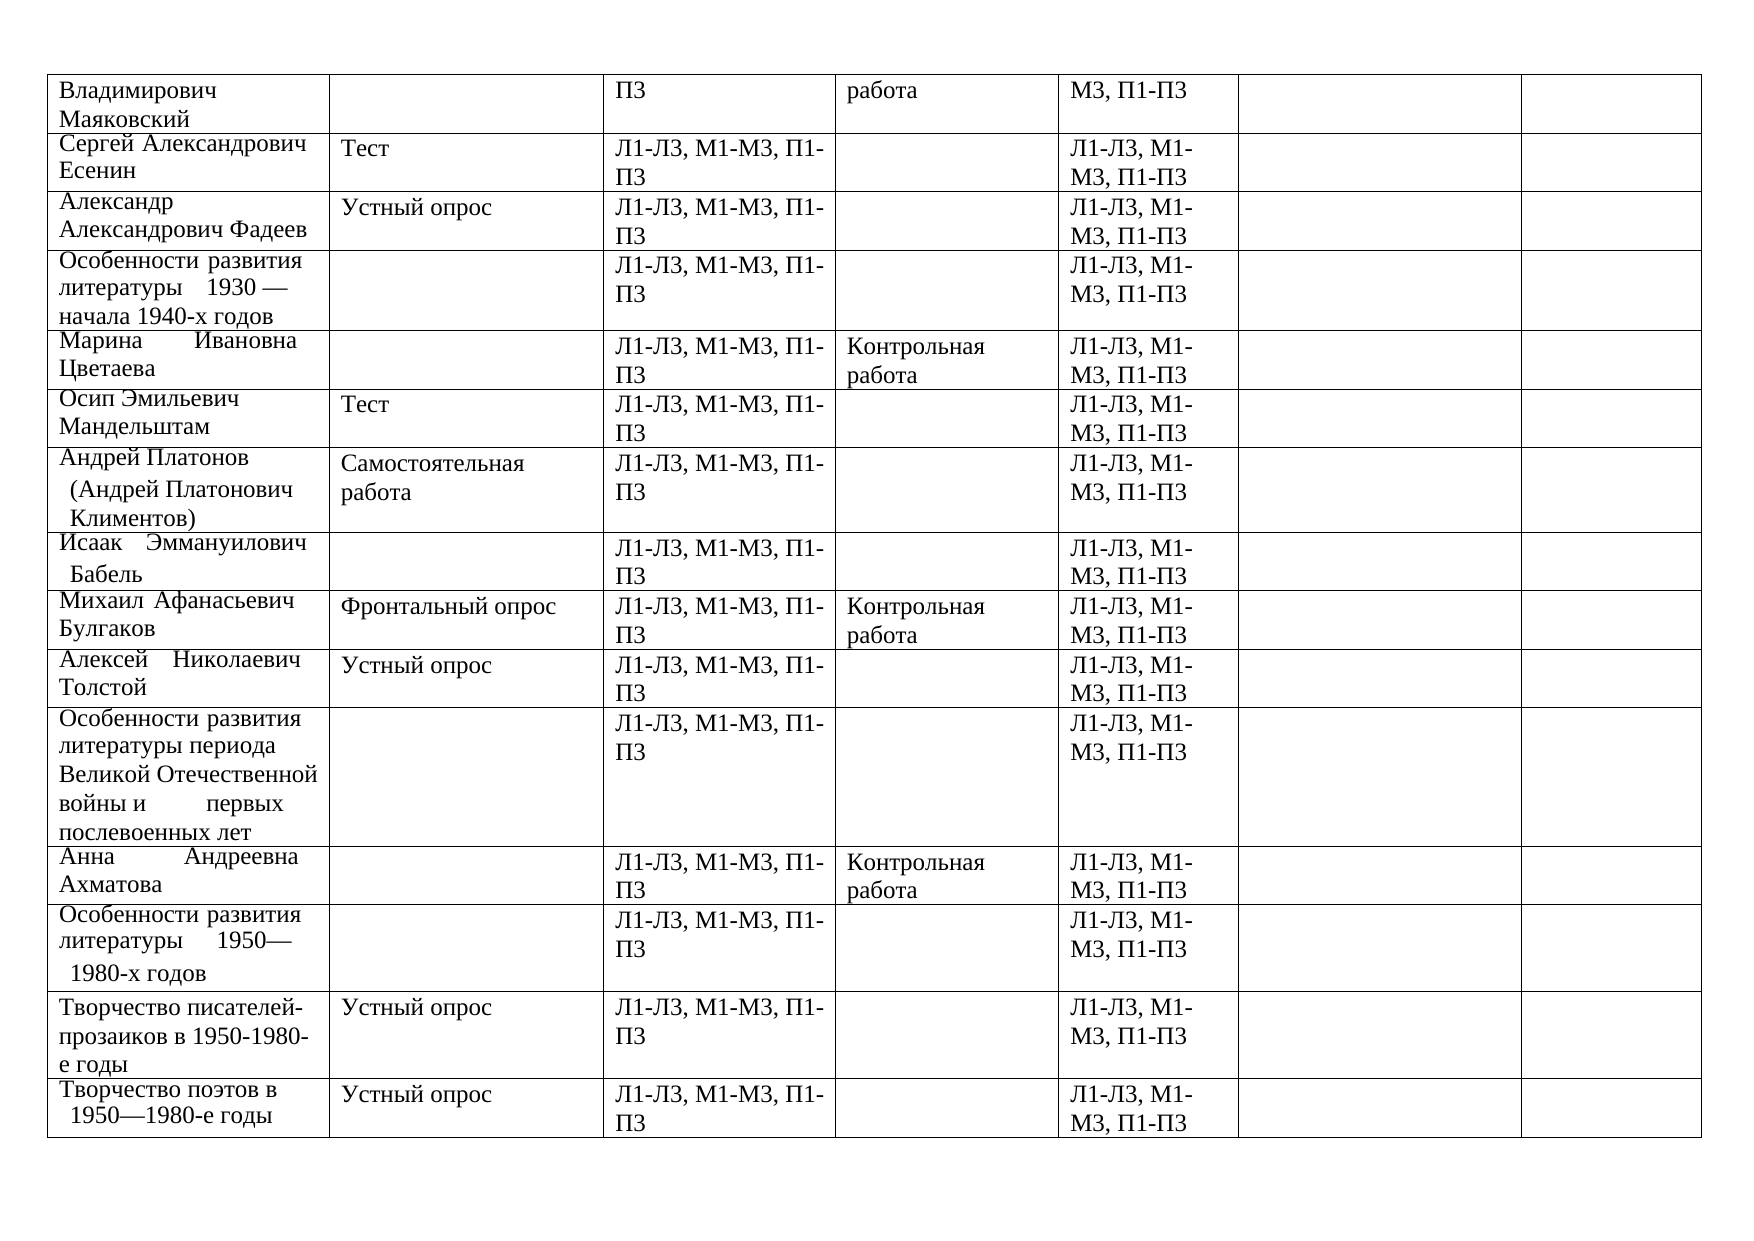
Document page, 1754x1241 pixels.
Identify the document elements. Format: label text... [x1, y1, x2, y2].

table_cell Л1-Л3, М1-М3, П1-П3 [1059, 134, 1238, 191]
table_cell [1522, 847, 1701, 904]
table_cell Л1-Л3, М1-М3, П1-П3 [604, 1079, 835, 1137]
table_cell [1239, 192, 1521, 249]
table_cell Устный опрос [330, 192, 603, 249]
table_cell [1239, 591, 1521, 649]
table_cell [330, 331, 603, 388]
table_cell Л1-Л3, М1-М3, П1-П3 [604, 331, 835, 388]
table_cell [1239, 251, 1521, 330]
table_cell [330, 708, 603, 846]
table_cell Л1-Л3, М1-М3, П1-П3 [604, 134, 835, 191]
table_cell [48, 75, 329, 132]
table_cell [1239, 533, 1521, 590]
table_cell Осип Эмильевич Мандельштам [48, 390, 329, 447]
table_cell [836, 1079, 1058, 1137]
table_cell Л1-Л3, М1-М3, П1-П3 [1059, 75, 1238, 132]
table_cell Л1-Л3, М1-М3, П1-П3 [1059, 1079, 1238, 1137]
table_cell [1239, 650, 1521, 707]
table_cell [330, 905, 603, 991]
table_cell [836, 192, 1058, 249]
table_cell [836, 134, 1058, 191]
table_cell [1522, 650, 1701, 707]
table_cell [1522, 533, 1701, 590]
table_cell Творчество поэтов в 1950—1980-е годы [48, 1079, 329, 1137]
table_cell Л1-Л3, М1-М3, П1-П3 [604, 251, 835, 330]
table_cell [836, 650, 1058, 707]
table_cell Творчество писателей-прозаиков в 1950-1980-е годы [48, 992, 329, 1078]
table_cell Марина Ивановна Цветаева [48, 331, 329, 388]
table_cell Л1-Л3, М1-М3, П1-П3 [604, 905, 835, 991]
table_cell Л1-Л3, М1-М3, П1-П3 [604, 448, 835, 532]
table_cell Андрей Платонов (Андрей Платонович Климентов) [48, 448, 329, 532]
table_cell Л1-Л3, М1-М3, П1-П3 [604, 192, 835, 249]
table_cell Тест [330, 134, 603, 191]
table_cell [1239, 331, 1521, 388]
table_cell [1239, 905, 1521, 991]
table_cell Особенности развития литературы периода Великой Отечественной войны и первых послевоенных лет [48, 708, 329, 846]
table_cell [1522, 448, 1701, 532]
table_cell Л1-Л3, М1-М3, П1-П3 [604, 708, 835, 846]
table_cell Контрольная работа [836, 75, 1058, 132]
table_cell Устный опрос [330, 650, 603, 707]
table_cell Л1-Л3, М1-М3, П1-П3 [1059, 591, 1238, 649]
table_cell [1522, 591, 1701, 649]
table_cell [1522, 331, 1701, 388]
table_cell Л1-Л3, М1-М3, П1-П3 [1059, 390, 1238, 447]
table_cell Сергей Александрович Есенин [48, 134, 329, 191]
table_cell Контрольная работа [836, 331, 1058, 388]
table_cell Л1-Л3, М1-М3, П1-П3 [1059, 905, 1238, 991]
table_cell Л1-Л3, М1-М3, П1-П3 [1059, 708, 1238, 846]
table_cell [836, 533, 1058, 590]
table_cell [1239, 708, 1521, 846]
table_cell [1239, 847, 1521, 904]
table_cell Анна Андреевна Ахматова [48, 847, 329, 904]
table_cell Л1-Л3, М1-М3, П1-П3 [1059, 192, 1238, 249]
table_cell [1239, 992, 1521, 1078]
table_cell [1239, 390, 1521, 447]
table_cell Особенности развития литературы 1930 — начала 1940-х годов [48, 251, 329, 330]
table_cell [1522, 390, 1701, 447]
table_cell [1522, 75, 1701, 132]
table_cell [1239, 75, 1521, 132]
table_cell [1522, 134, 1701, 191]
table_cell [1522, 708, 1701, 846]
table_cell Контрольная работа [836, 847, 1058, 904]
table_cell [836, 448, 1058, 532]
table_cell Самостоятельная работа [330, 448, 603, 532]
table_cell Л1-Л3, М1-М3, П1-П3 [604, 75, 835, 132]
table_cell [836, 905, 1058, 991]
table_cell Исаак Эммануилович Бабель [48, 533, 329, 590]
table_cell Устный опрос [330, 992, 603, 1078]
table_cell [330, 847, 603, 904]
table_cell [1239, 448, 1521, 532]
table_cell [1239, 1079, 1521, 1137]
table_cell Устный опрос [330, 1079, 603, 1137]
table_cell Л1-Л3, М1-М3, П1-П3 [1059, 992, 1238, 1078]
table_cell [836, 390, 1058, 447]
table_cell Александр Александрович Фадеев [48, 192, 329, 249]
table_cell [1522, 192, 1701, 249]
table_cell [1522, 905, 1701, 991]
table_cell [1522, 1079, 1701, 1137]
table_cell Л1-Л3, М1-М3, П1-П3 [604, 390, 835, 447]
table_cell Л1-Л3, М1-М3, П1-П3 [1059, 331, 1238, 388]
table_cell Л1-Л3, М1-М3, П1-П3 [1059, 251, 1238, 330]
table_cell [836, 708, 1058, 846]
table_cell Особенности развития литературы 1950— 1980-х годов [48, 905, 329, 991]
table_cell Фронтальный опрос [330, 591, 603, 649]
table_cell [836, 992, 1058, 1078]
table_cell Михаил Афанасьевич Булгаков [48, 591, 329, 649]
table_cell Л1-Л3, М1-М3, П1-П3 [1059, 650, 1238, 707]
table_cell Л1-Л3, М1-М3, П1-П3 [604, 650, 835, 707]
table_cell Л1-Л3, М1-М3, П1-П3 [1059, 448, 1238, 532]
table_cell [330, 75, 603, 132]
table_cell Тест [330, 390, 603, 447]
table_cell Л1-Л3, М1-М3, П1-П3 [604, 992, 835, 1078]
table_cell [330, 533, 603, 590]
table_cell Л1-Л3, М1-М3, П1-П3 [604, 847, 835, 904]
table_cell Л1-Л3, М1-М3, П1-П3 [604, 533, 835, 590]
table_cell Л1-Л3, М1-М3, П1-П3 [604, 591, 835, 649]
table_cell Л1-Л3, М1-М3, П1-П3 [1059, 533, 1238, 590]
table_cell [330, 251, 603, 330]
table_cell [1239, 134, 1521, 191]
table_cell Л1-Л3, М1-М3, П1-П3 [1059, 847, 1238, 904]
table_cell [1522, 251, 1701, 330]
table_cell [1522, 992, 1701, 1078]
table_cell Контрольная работа [836, 591, 1058, 649]
table_cell [836, 251, 1058, 330]
table_cell Алексей Николаевич Толстой [48, 650, 329, 707]
